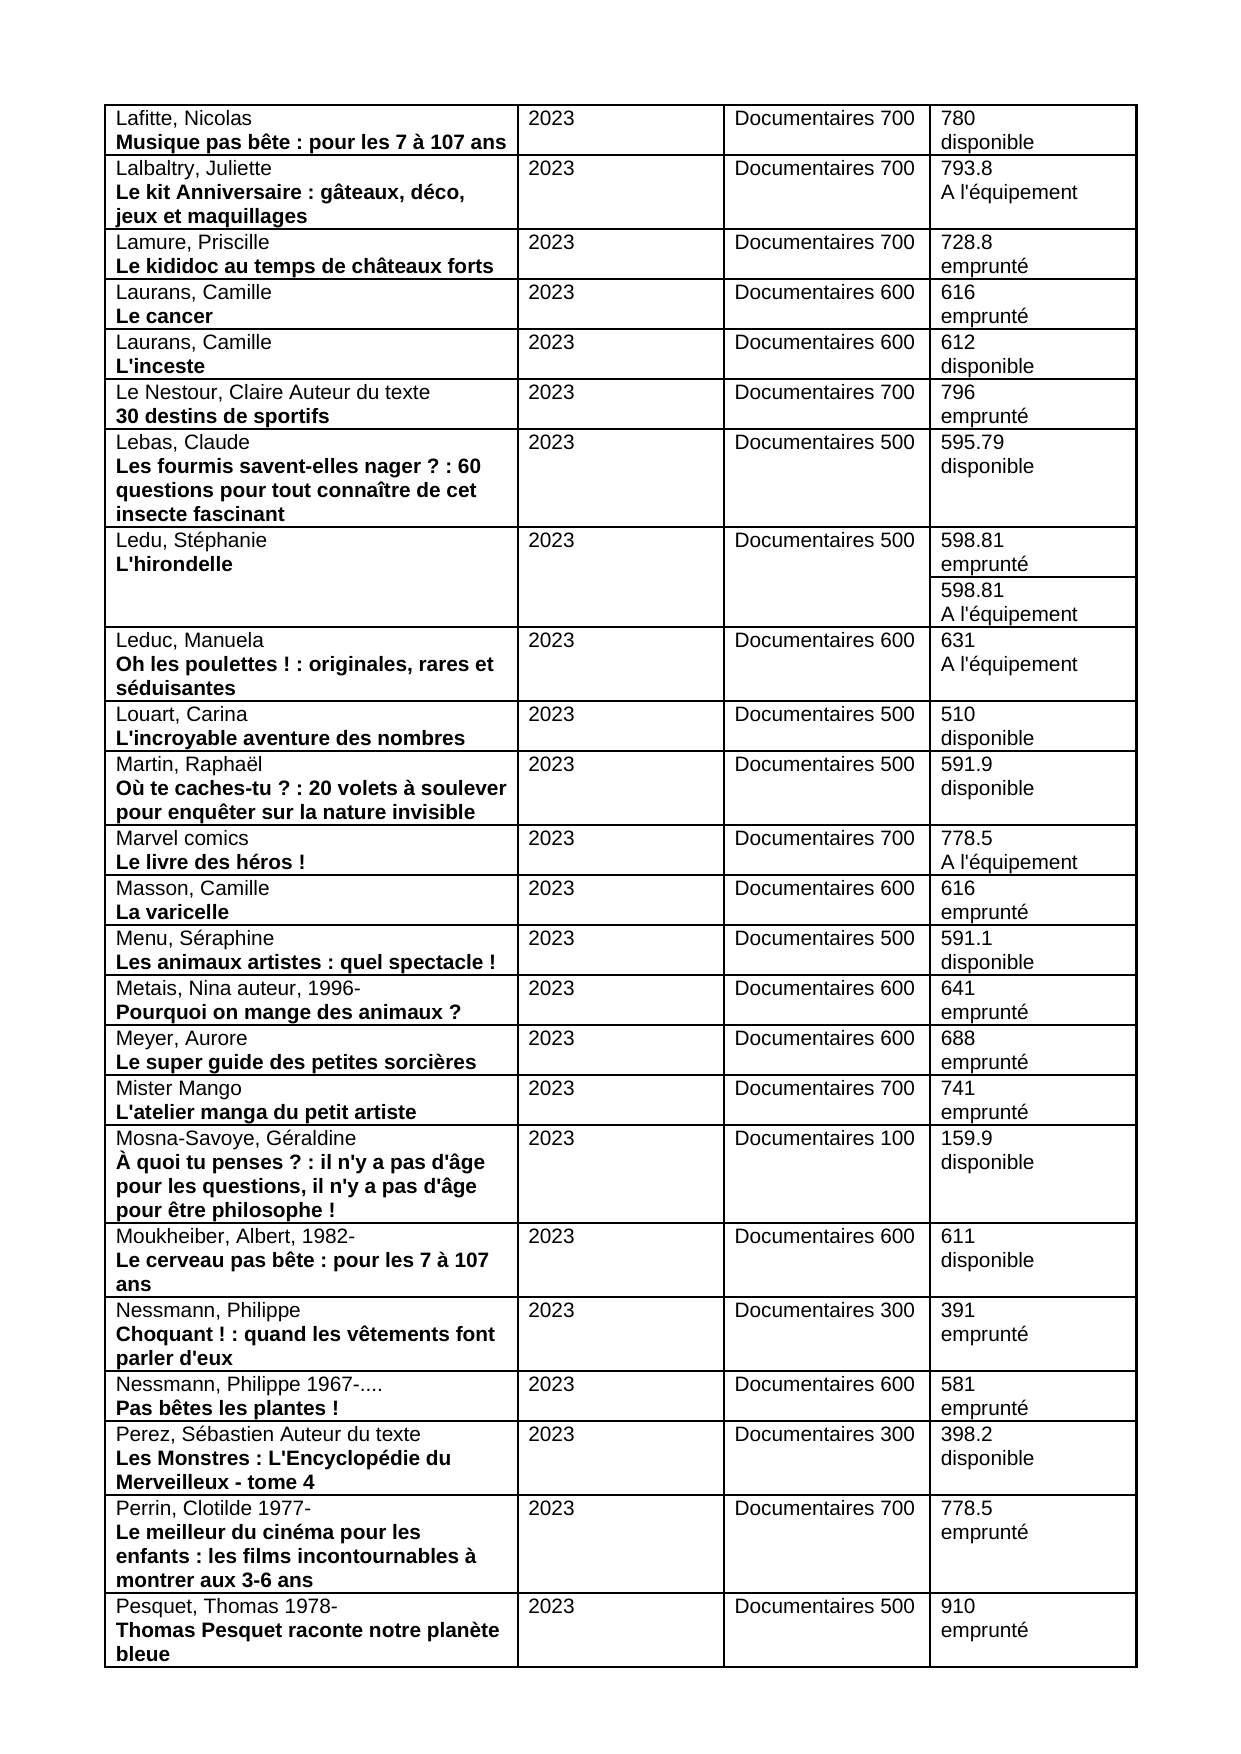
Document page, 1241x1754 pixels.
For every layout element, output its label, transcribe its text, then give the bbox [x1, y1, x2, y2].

table_cell 2023 [519, 230, 723, 278]
table_cell Documentaires 600 [725, 1372, 929, 1420]
table_cell 2023 [519, 1422, 723, 1494]
table_cell Documentaires 700 [725, 826, 929, 874]
table_cell 2023 [519, 752, 723, 824]
table_cell Perrin, Clotilde 1977- Le meilleur du cinéma pour les enfants : les films incontournables à montrer aux 3-6 ans [106, 1496, 517, 1592]
table_cell Nessmann, Philippe Choquant ! : quand les vêtements font parler d'eux [106, 1298, 517, 1370]
table_cell Documentaires 700 [725, 1496, 929, 1592]
table_cell Mosna-Savoye, Géraldine À quoi tu penses ? : il n'y a pas d'âge pour les questions, il n'y a pas d'âge pour être philosophe ! [106, 1126, 517, 1222]
table_cell Documentaires 700 [725, 1076, 929, 1124]
table_cell 611 disponible [931, 1224, 1135, 1296]
table_cell 793.8 A l'équipement [931, 156, 1135, 228]
table_cell 2023 [519, 826, 723, 874]
table_cell Menu, Séraphine Les animaux artistes : quel spectacle ! [106, 926, 517, 974]
table_cell Pesquet, Thomas 1978- Thomas Pesquet raconte notre planète bleue [106, 1594, 517, 1666]
table_cell 391 emprunté [931, 1298, 1135, 1370]
table_cell Documentaires 500 [725, 926, 929, 974]
table_cell Mister Mango L'atelier manga du petit artiste [106, 1076, 517, 1124]
table_cell 2023 [519, 1126, 723, 1222]
table_cell Leduc, Manuela Oh les poulettes ! : originales, rares et séduisantes [106, 628, 517, 700]
table_cell 2023 [519, 1026, 723, 1074]
table_cell 2023 [519, 976, 723, 1024]
table_cell Documentaires 600 [725, 628, 929, 700]
table_cell 2023 [519, 380, 723, 428]
table_cell 2023 [519, 330, 723, 378]
table_cell 581 emprunté [931, 1372, 1135, 1420]
table_cell 2023 [519, 702, 723, 750]
table_cell Documentaires 600 [725, 330, 929, 378]
table_cell 595.79 disponible [931, 430, 1135, 526]
table_cell 2023 [519, 926, 723, 974]
table_cell Documentaires 500 [725, 430, 929, 526]
table_cell 2023 [519, 280, 723, 328]
table_cell Meyer, Aurore Le super guide des petites sorcières [106, 1026, 517, 1074]
table_cell 780 disponible [931, 106, 1135, 154]
table_cell 598.81 emprunté [931, 528, 1135, 576]
table_cell Metais, Nina auteur, 1996- Pourquoi on mange des animaux ? [106, 976, 517, 1024]
table_cell Documentaires 700 [725, 230, 929, 278]
table_cell Documentaires 500 [725, 1594, 929, 1666]
table_cell Laurans, Camille L'inceste [106, 330, 517, 378]
table_cell Documentaires 600 [725, 1224, 929, 1296]
table_cell Masson, Camille La varicelle [106, 876, 517, 924]
table_cell 2023 [519, 156, 723, 228]
table_cell Documentaires 500 [725, 702, 929, 750]
table_cell Ledu, Stéphanie L'hirondelle [106, 528, 517, 626]
table_cell Documentaires 700 [725, 380, 929, 428]
table_cell Marvel comics Le livre des héros ! [106, 826, 517, 874]
table_cell 2023 [519, 528, 723, 626]
table_cell 2023 [519, 876, 723, 924]
table_cell Documentaires 600 [725, 976, 929, 1024]
table_cell 2023 [519, 430, 723, 526]
table_cell 778.5 A l'équipement [931, 826, 1135, 874]
table_cell 591.9 disponible [931, 752, 1135, 824]
table_cell 598.81 A l'équipement [931, 578, 1135, 626]
table_cell Documentaires 500 [725, 528, 929, 626]
table_cell Documentaires 100 [725, 1126, 929, 1222]
table_cell Documentaires 600 [725, 1026, 929, 1074]
table_cell Documentaires 300 [725, 1298, 929, 1370]
table_cell Lamure, Priscille Le kididoc au temps de châteaux forts [106, 230, 517, 278]
table_cell Laurans, Camille Le cancer [106, 280, 517, 328]
table_cell 796 emprunté [931, 380, 1135, 428]
table_cell 688 emprunté [931, 1026, 1135, 1074]
table_cell 616 emprunté [931, 280, 1135, 328]
table_cell Louart, Carina L'incroyable aventure des nombres [106, 702, 517, 750]
table_cell 728.8 emprunté [931, 230, 1135, 278]
table_cell Lebas, Claude Les fourmis savent-elles nager ? : 60 questions pour tout connaître de cet insecte fascinant [106, 430, 517, 526]
table_cell Perez, Sébastien Auteur du texte Les Monstres : L'Encyclopédie du Merveilleux - tome 4 [106, 1422, 517, 1494]
table_cell 2023 [519, 628, 723, 700]
table_cell 2023 [519, 1594, 723, 1666]
table_cell Le Nestour, Claire Auteur du texte 30 destins de sportifs [106, 380, 517, 428]
table_cell 510 disponible [931, 702, 1135, 750]
table_cell Documentaires 700 [725, 106, 929, 154]
table_cell 612 disponible [931, 330, 1135, 378]
table_cell 398.2 disponible [931, 1422, 1135, 1494]
table_cell Documentaires 600 [725, 280, 929, 328]
table_cell Documentaires 600 [725, 876, 929, 924]
table_cell 741 emprunté [931, 1076, 1135, 1124]
table_cell 2023 [519, 1224, 723, 1296]
table_cell Documentaires 500 [725, 752, 929, 824]
table_cell 2023 [519, 1298, 723, 1370]
table_cell 778.5 emprunté [931, 1496, 1135, 1592]
table_cell 2023 [519, 1076, 723, 1124]
table_cell 631 A l'équipement [931, 628, 1135, 700]
table_cell 2023 [519, 106, 723, 154]
table_cell 591.1 disponible [931, 926, 1135, 974]
table_cell Documentaires 300 [725, 1422, 929, 1494]
table_cell Martin, Raphaël Où te caches-tu ? : 20 volets à soulever pour enquêter sur la nature invisible [106, 752, 517, 824]
table_cell 159.9 disponible [931, 1126, 1135, 1222]
table_cell 2023 [519, 1372, 723, 1420]
table_cell Lalbaltry, Juliette Le kit Anniversaire : gâteaux, déco, jeux et maquillages [106, 156, 517, 228]
table_cell 2023 [519, 1496, 723, 1592]
table_cell Documentaires 700 [725, 156, 929, 228]
table_cell Lafitte, Nicolas Musique pas bête : pour les 7 à 107 ans [106, 106, 517, 154]
table_cell Moukheiber, Albert, 1982- Le cerveau pas bête : pour les 7 à 107 ans [106, 1224, 517, 1296]
table_cell 910 emprunté [931, 1594, 1135, 1666]
table_cell 616 emprunté [931, 876, 1135, 924]
table_cell Nessmann, Philippe 1967-.... Pas bêtes les plantes ! [106, 1372, 517, 1420]
table_cell 641 emprunté [931, 976, 1135, 1024]
